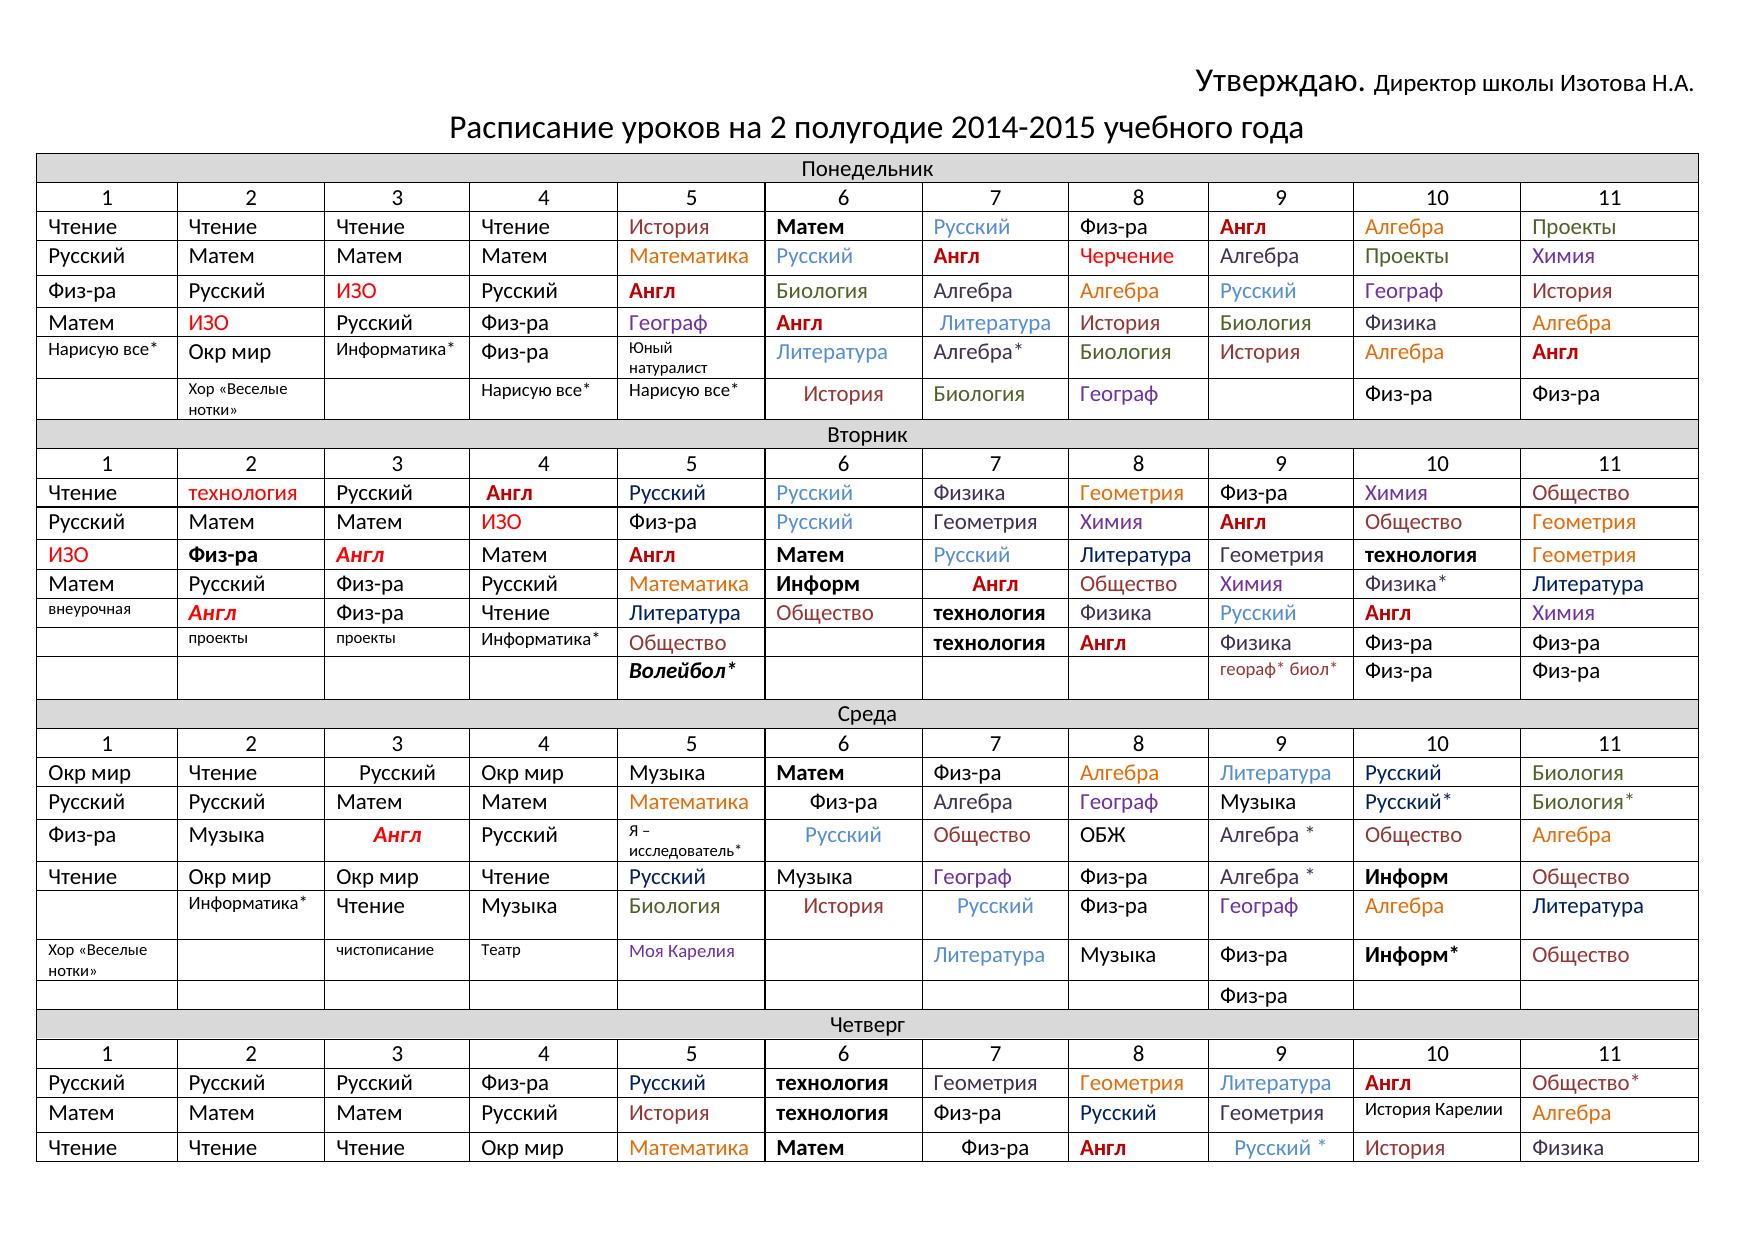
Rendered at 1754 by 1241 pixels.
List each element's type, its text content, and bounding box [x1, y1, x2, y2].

table_cell 10 [1354, 1040, 1520, 1067]
table_cell Физ-ра [178, 540, 324, 568]
table_cell Русский [470, 820, 617, 861]
table_cell ИЗО [178, 308, 324, 336]
table_cell Географ [1209, 891, 1353, 939]
table_cell Биология [923, 379, 1068, 419]
table_cell 7 [923, 449, 1068, 477]
table_cell Общество [1521, 940, 1698, 980]
table_cell Матем [37, 1098, 177, 1132]
table_cell Физ-ра [1069, 862, 1208, 890]
table_cell Русский [37, 241, 177, 275]
table_cell Матем [766, 212, 922, 240]
table_cell Русский [37, 787, 177, 819]
table_cell [1209, 379, 1353, 419]
table_cell [766, 940, 922, 980]
table_cell Физ-ра [1354, 379, 1520, 419]
table_cell [923, 657, 1068, 698]
table_cell Англ [178, 599, 324, 627]
table_cell [1069, 981, 1208, 1009]
table_cell Информатика* [470, 628, 617, 656]
table_cell 9 [1209, 729, 1353, 757]
table_cell Русский [766, 241, 922, 275]
table_cell История [1209, 337, 1353, 378]
table_cell Алгебра [1354, 337, 1520, 378]
table_cell Литература [618, 599, 764, 627]
table_cell Физика [1209, 628, 1353, 656]
table_cell Общество [1521, 479, 1698, 506]
table_cell [178, 940, 324, 980]
table_cell Окр мир [470, 758, 617, 786]
table_cell Русский [325, 1069, 469, 1097]
table_cell Русский [325, 758, 469, 786]
table_cell Чтение [37, 1133, 177, 1161]
table_cell Биология* [1521, 787, 1698, 819]
table_cell 11 [1521, 729, 1698, 757]
table_cell Физика [1354, 308, 1520, 336]
table_cell Литература [1209, 1069, 1353, 1097]
table_cell Физ-ра [325, 570, 469, 597]
table_cell [470, 657, 617, 698]
table_cell 11 [1521, 183, 1698, 211]
table_cell [37, 657, 177, 698]
table_cell 2 [178, 1040, 324, 1067]
table_cell Чтение [37, 479, 177, 506]
table_cell 6 [766, 183, 922, 211]
table_cell Окр мир [325, 862, 469, 890]
table_cell Англ [1354, 599, 1520, 627]
table_cell Матем [325, 787, 469, 819]
table_cell История [1521, 276, 1698, 307]
table_cell чистописание [325, 940, 469, 980]
table_cell Русский [766, 508, 922, 539]
table_cell [470, 981, 617, 1009]
table_cell Русский [618, 479, 764, 506]
table_cell Хор «Веселые нотки» [37, 940, 177, 980]
table_cell Четверг [37, 1010, 1698, 1038]
table_cell 6 [766, 449, 922, 477]
table_cell Алгебра * [1209, 820, 1353, 861]
table_cell Русский [618, 1069, 764, 1097]
table_cell Матем [178, 241, 324, 275]
table_cell [325, 657, 469, 698]
table_cell Физика [1069, 599, 1208, 627]
table_cell 5 [618, 449, 764, 477]
table_cell Чтение [325, 1133, 469, 1161]
table_cell Алгебра [1069, 276, 1208, 307]
table_cell Литература [1069, 540, 1208, 568]
table_cell 4 [470, 183, 617, 211]
table_cell Матем [766, 540, 922, 568]
table_cell Музыка [766, 862, 922, 890]
table_cell Геометрия [923, 1069, 1068, 1097]
table_cell Физ-ра [1521, 628, 1698, 656]
table_cell [1354, 981, 1520, 1009]
table_cell 7 [923, 1040, 1068, 1067]
table_cell Информ* [1354, 940, 1520, 980]
table_cell 8 [1069, 449, 1208, 477]
table_cell Музыка [1209, 787, 1353, 819]
table_cell 6 [766, 1040, 922, 1067]
table_cell Математика [618, 787, 764, 819]
table_cell Русский [766, 479, 922, 506]
table_cell Физ-ра [1354, 628, 1520, 656]
table_cell Англ [325, 820, 469, 861]
text Расписание уроков на 2 полугодие 2014-2015 учебного года [59, 106, 1695, 147]
table_cell Волейбол* [618, 657, 764, 698]
table_cell 3 [325, 449, 469, 477]
table_cell Чтение [178, 1133, 324, 1161]
table_cell Физ-ра [1069, 212, 1208, 240]
table_cell [1069, 657, 1208, 698]
table_cell Русский [178, 1069, 324, 1097]
table_cell 1 [37, 1040, 177, 1067]
table_cell [325, 981, 469, 1009]
table_cell Алгебра* [923, 337, 1068, 378]
table_cell 10 [1354, 449, 1520, 477]
table_cell Алгебра [1521, 308, 1698, 336]
table_cell Информ [1354, 862, 1520, 890]
table_cell [37, 891, 177, 939]
table_cell 3 [325, 1040, 469, 1067]
table_cell Геометрия [1521, 540, 1698, 568]
table_cell Чтение [325, 212, 469, 240]
table_cell внеурочная [37, 599, 177, 627]
table_cell Англ [325, 540, 469, 568]
table_cell Биология [1209, 308, 1353, 336]
table_cell 3 [325, 183, 469, 211]
table_cell Физ-ра [37, 276, 177, 307]
table_cell Математика [618, 570, 764, 597]
table_cell Алгебра [1354, 891, 1520, 939]
table_cell Юный натуралист [618, 337, 764, 378]
table_cell 11 [1521, 1040, 1698, 1067]
table_cell Алгебра [1521, 820, 1698, 861]
table_cell Чтение [37, 862, 177, 890]
table_cell Физика [923, 479, 1068, 506]
table_cell Физ-ра [1354, 657, 1520, 698]
table_cell Музыка [1069, 940, 1208, 980]
table_cell Англ [1069, 1133, 1208, 1161]
table_cell Нарисую все* [37, 337, 177, 378]
table_cell Физ-ра [618, 508, 764, 539]
table_cell Информатика* [325, 337, 469, 378]
table_cell Химия [1521, 599, 1698, 627]
table_cell Географ [1069, 787, 1208, 819]
table_cell Математика [618, 241, 764, 275]
table_cell Физ-ра [1069, 891, 1208, 939]
table_cell [766, 981, 922, 1009]
table_cell Моя Карелия [618, 940, 764, 980]
table_cell История [618, 1098, 764, 1132]
table_cell Матем [470, 787, 617, 819]
table_cell Физ-ра [1521, 657, 1698, 698]
table_cell История Карелии [1354, 1098, 1520, 1132]
table_cell Чтение [470, 599, 617, 627]
table_cell ИЗО [470, 508, 617, 539]
table_cell Математика [618, 1133, 764, 1161]
table_cell технология [766, 1069, 922, 1097]
table_cell проекты [178, 628, 324, 656]
table_cell 6 [766, 729, 922, 757]
table_cell История [618, 212, 764, 240]
table_cell Русский [37, 1069, 177, 1097]
table_cell Матем [325, 508, 469, 539]
table_cell Русский [470, 1098, 617, 1132]
table_cell 7 [923, 183, 1068, 211]
table_cell технология [1354, 540, 1520, 568]
table_cell 7 [923, 729, 1068, 757]
table_cell Русский [325, 479, 469, 506]
table_cell Русский* [1354, 787, 1520, 819]
table_cell Информатика* [178, 891, 324, 939]
table_cell Алгебра [1209, 241, 1353, 275]
table_cell Матем [325, 241, 469, 275]
table_cell Матем [766, 758, 922, 786]
table_cell Физ-ра [923, 1098, 1068, 1132]
table_cell Алгебра [1354, 212, 1520, 240]
table_cell Алгебра [923, 787, 1068, 819]
table_cell 9 [1209, 1040, 1353, 1067]
table_cell Окр мир [470, 1133, 617, 1161]
table_cell Нарисую все* [618, 379, 764, 419]
table_cell Химия [1521, 241, 1698, 275]
table_cell Англ [618, 540, 764, 568]
table_cell Физ-ра [1209, 479, 1353, 506]
table_cell Физ-ра [923, 758, 1068, 786]
table_cell Общество [923, 820, 1068, 861]
table_cell Русский [178, 276, 324, 307]
table_cell Англ [1521, 337, 1698, 378]
table_cell Окр мир [178, 337, 324, 378]
table_cell Чтение [325, 891, 469, 939]
table_cell Музыка [618, 758, 764, 786]
table_cell 2 [178, 449, 324, 477]
table_cell Музыка [470, 891, 617, 939]
table_cell История [1354, 1133, 1520, 1161]
table_cell Физ-ра [1521, 379, 1698, 419]
table_cell Общество* [1521, 1069, 1698, 1097]
table_cell Геометрия [1069, 479, 1208, 506]
table_cell технология [923, 599, 1068, 627]
table_cell Русский [178, 570, 324, 597]
table_cell технология [178, 479, 324, 506]
table_cell Хор «Веселые нотки» [178, 379, 324, 419]
table_cell Биология [1521, 758, 1698, 786]
table_cell [923, 981, 1068, 1009]
table_cell 2 [178, 729, 324, 757]
table_cell Биология [1069, 337, 1208, 378]
table_cell Биология [766, 276, 922, 307]
table_cell 10 [1354, 183, 1520, 211]
table_cell Физ-ра [325, 599, 469, 627]
table_cell 10 [1354, 729, 1520, 757]
table_cell [37, 981, 177, 1009]
table_cell технология [923, 628, 1068, 656]
table_cell Проекты [1521, 212, 1698, 240]
table_cell 1 [37, 729, 177, 757]
table_cell Театр [470, 940, 617, 980]
table_cell Общество [1354, 820, 1520, 861]
table_cell 4 [470, 729, 617, 757]
table_cell 11 [1521, 449, 1698, 477]
table_cell Литература [923, 308, 1068, 336]
table_cell Литература [1209, 758, 1353, 786]
table_cell ИЗО [325, 276, 469, 307]
table_cell 4 [470, 449, 617, 477]
table_cell Вторник [37, 420, 1698, 448]
table_cell 4 [470, 1040, 617, 1067]
table_cell Я – исследователь* [618, 820, 764, 861]
table_cell 8 [1069, 183, 1208, 211]
table_cell [618, 981, 764, 1009]
table_cell Химия [1209, 570, 1353, 597]
table_cell Матем [470, 241, 617, 275]
table_cell 5 [618, 1040, 764, 1067]
table_cell История [1069, 308, 1208, 336]
table_cell Литература [1521, 570, 1698, 597]
table_cell Чтение [470, 862, 617, 890]
table_cell Геометрия [1209, 1098, 1353, 1132]
table_cell 8 [1069, 1040, 1208, 1067]
table_cell Окр мир [37, 758, 177, 786]
table_cell Геометрия [1069, 1069, 1208, 1097]
table_cell Чтение [470, 212, 617, 240]
table_cell Русский [1354, 758, 1520, 786]
table_cell Физ-ра [470, 1069, 617, 1097]
table_cell Физика* [1354, 570, 1520, 597]
table_cell 9 [1209, 183, 1353, 211]
table_cell Матем [766, 1133, 922, 1161]
table_cell Литература [766, 337, 922, 378]
table_cell 9 [1209, 449, 1353, 477]
table_cell 1 [37, 449, 177, 477]
table_cell проекты [325, 628, 469, 656]
table_cell [178, 981, 324, 1009]
table_cell Матем [470, 540, 617, 568]
table_cell 1 [37, 183, 177, 211]
table_cell Информ [766, 570, 922, 597]
table_cell Нарисую все* [470, 379, 617, 419]
table_cell Среда [37, 700, 1698, 728]
table_cell Матем [178, 508, 324, 539]
table_cell [37, 379, 177, 419]
table_cell Русский * [1209, 1133, 1353, 1161]
table_cell Русский [923, 212, 1068, 240]
table_cell Физ-ра [766, 787, 922, 819]
table_cell Физ-ра [37, 820, 177, 861]
table_cell [766, 628, 922, 656]
table_cell Русский [37, 508, 177, 539]
table_cell Общество [618, 628, 764, 656]
table_cell [766, 657, 922, 698]
table_cell ИЗО [37, 540, 177, 568]
table_cell Англ [1069, 628, 1208, 656]
table_cell Черчение [1069, 241, 1208, 275]
table_cell Общество [1354, 508, 1520, 539]
table_cell Русский [470, 570, 617, 597]
table_cell Физ-ра [470, 308, 617, 336]
table_cell Физ-ра [1209, 981, 1353, 1009]
table_cell Русский [923, 891, 1068, 939]
table_cell Чтение [178, 758, 324, 786]
table_cell Химия [1069, 508, 1208, 539]
table_cell Англ [766, 308, 922, 336]
table_cell Геометрия [923, 508, 1068, 539]
table_cell Географ [1069, 379, 1208, 419]
table_cell 5 [618, 729, 764, 757]
table_cell Русский [923, 540, 1068, 568]
table_cell Матем [178, 1098, 324, 1132]
table_cell Англ [923, 241, 1068, 275]
table_cell Физ-ра [470, 337, 617, 378]
table_cell Русский [178, 787, 324, 819]
table_cell Русский [1069, 1098, 1208, 1132]
table_cell Химия [1354, 479, 1520, 506]
table_cell Русский [1209, 276, 1353, 307]
table_cell Англ [1209, 212, 1353, 240]
table_cell 2 [178, 183, 324, 211]
table_cell Общество [1521, 862, 1698, 890]
table_cell Англ [470, 479, 617, 506]
table_cell Англ [923, 570, 1068, 597]
table_cell Чтение [37, 212, 177, 240]
table_cell Алгебра [1069, 758, 1208, 786]
table_cell История [766, 379, 922, 419]
table_cell Алгебра * [1209, 862, 1353, 890]
table_cell [178, 657, 324, 698]
table_cell Англ [618, 276, 764, 307]
table_cell Музыка [178, 820, 324, 861]
table_cell Алгебра [1521, 1098, 1698, 1132]
table_cell История [766, 891, 922, 939]
table_cell Физ-ра [923, 1133, 1068, 1161]
table_header Понедельник [37, 154, 1698, 182]
table_cell ОБЖ [1069, 820, 1208, 861]
table_cell Физ-ра [1209, 940, 1353, 980]
table_cell 8 [1069, 729, 1208, 757]
table_cell Англ [1354, 1069, 1520, 1097]
table_cell Матем [37, 308, 177, 336]
table_cell Литература [1521, 891, 1698, 939]
table_cell Географ [1354, 276, 1520, 307]
table_cell Алгебра [923, 276, 1068, 307]
table_cell 3 [325, 729, 469, 757]
table_cell Проекты [1354, 241, 1520, 275]
table_cell [1521, 981, 1698, 1009]
table_cell Окр мир [178, 862, 324, 890]
text Утверждаю. Директор школы Изотова Н.А. [59, 59, 1695, 100]
table_cell Русский [325, 308, 469, 336]
table_cell Русский [1209, 599, 1353, 627]
table_cell Литература [923, 940, 1068, 980]
table_cell Русский [766, 820, 922, 861]
table_cell технология [766, 1098, 922, 1132]
table_cell Общество [1069, 570, 1208, 597]
table_cell Англ [1209, 508, 1353, 539]
table_cell Биология [618, 891, 764, 939]
table_cell Русский [470, 276, 617, 307]
table_cell Геометрия [1521, 508, 1698, 539]
table_cell 5 [618, 183, 764, 211]
table_cell Чтение [178, 212, 324, 240]
table_cell [325, 379, 469, 419]
table_cell Матем [37, 570, 177, 597]
table_cell Физика [1521, 1133, 1698, 1161]
table_cell [37, 628, 177, 656]
table_cell Географ [923, 862, 1068, 890]
table_cell Геометрия [1209, 540, 1353, 568]
table_cell геораф* биол* [1209, 657, 1353, 698]
table_cell Матем [325, 1098, 469, 1132]
table_cell Географ [618, 308, 764, 336]
table_cell Русский [618, 862, 764, 890]
table_cell Общество [766, 599, 922, 627]
